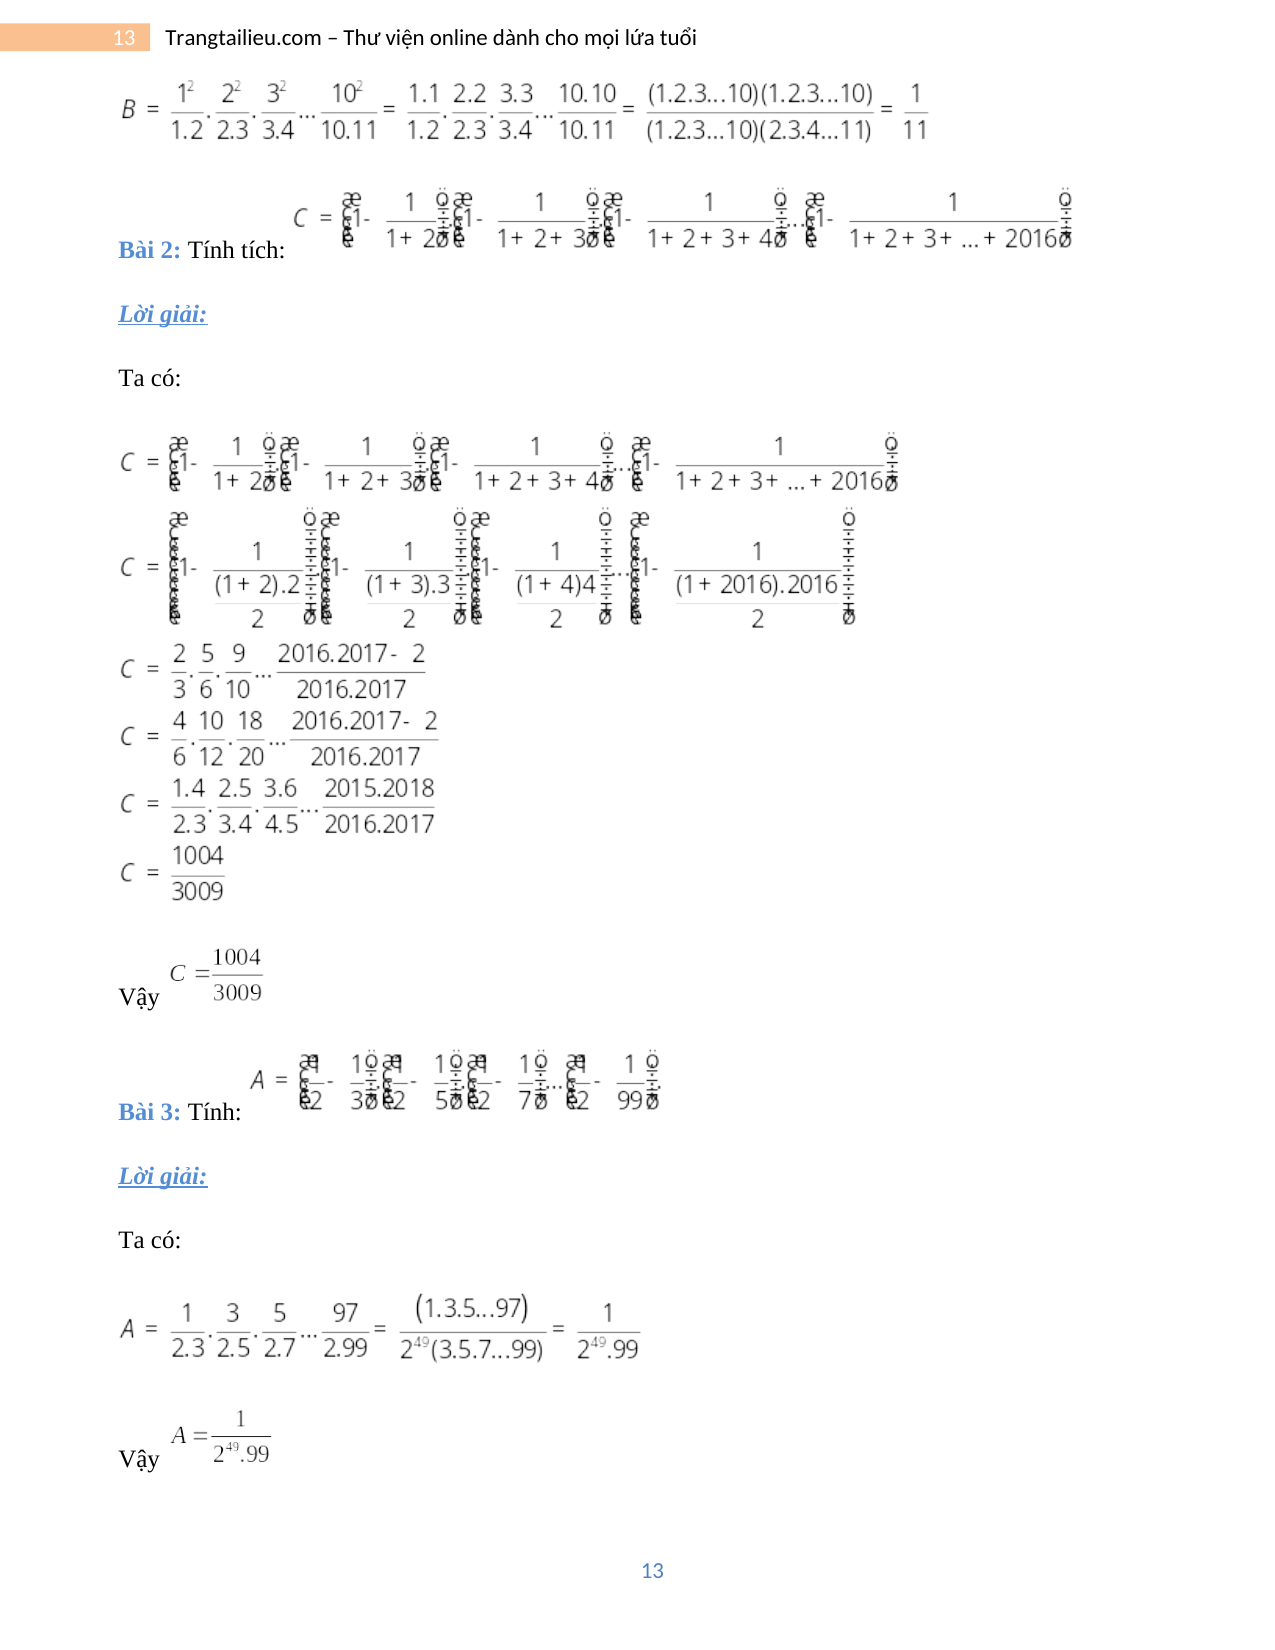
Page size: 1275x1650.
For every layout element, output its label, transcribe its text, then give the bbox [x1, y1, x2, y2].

text Bài 3: Tính: [118, 1046, 1186, 1126]
text Ta có: [118, 1225, 1186, 1254]
text Bài 2: Tính tích: [118, 183, 1186, 263]
text Ta có: [118, 363, 1186, 391]
text Lời giải: [118, 299, 1186, 327]
text Vậy [118, 1404, 1186, 1473]
text Vậy [118, 941, 1186, 1011]
text Lời giải: [118, 1161, 1186, 1190]
